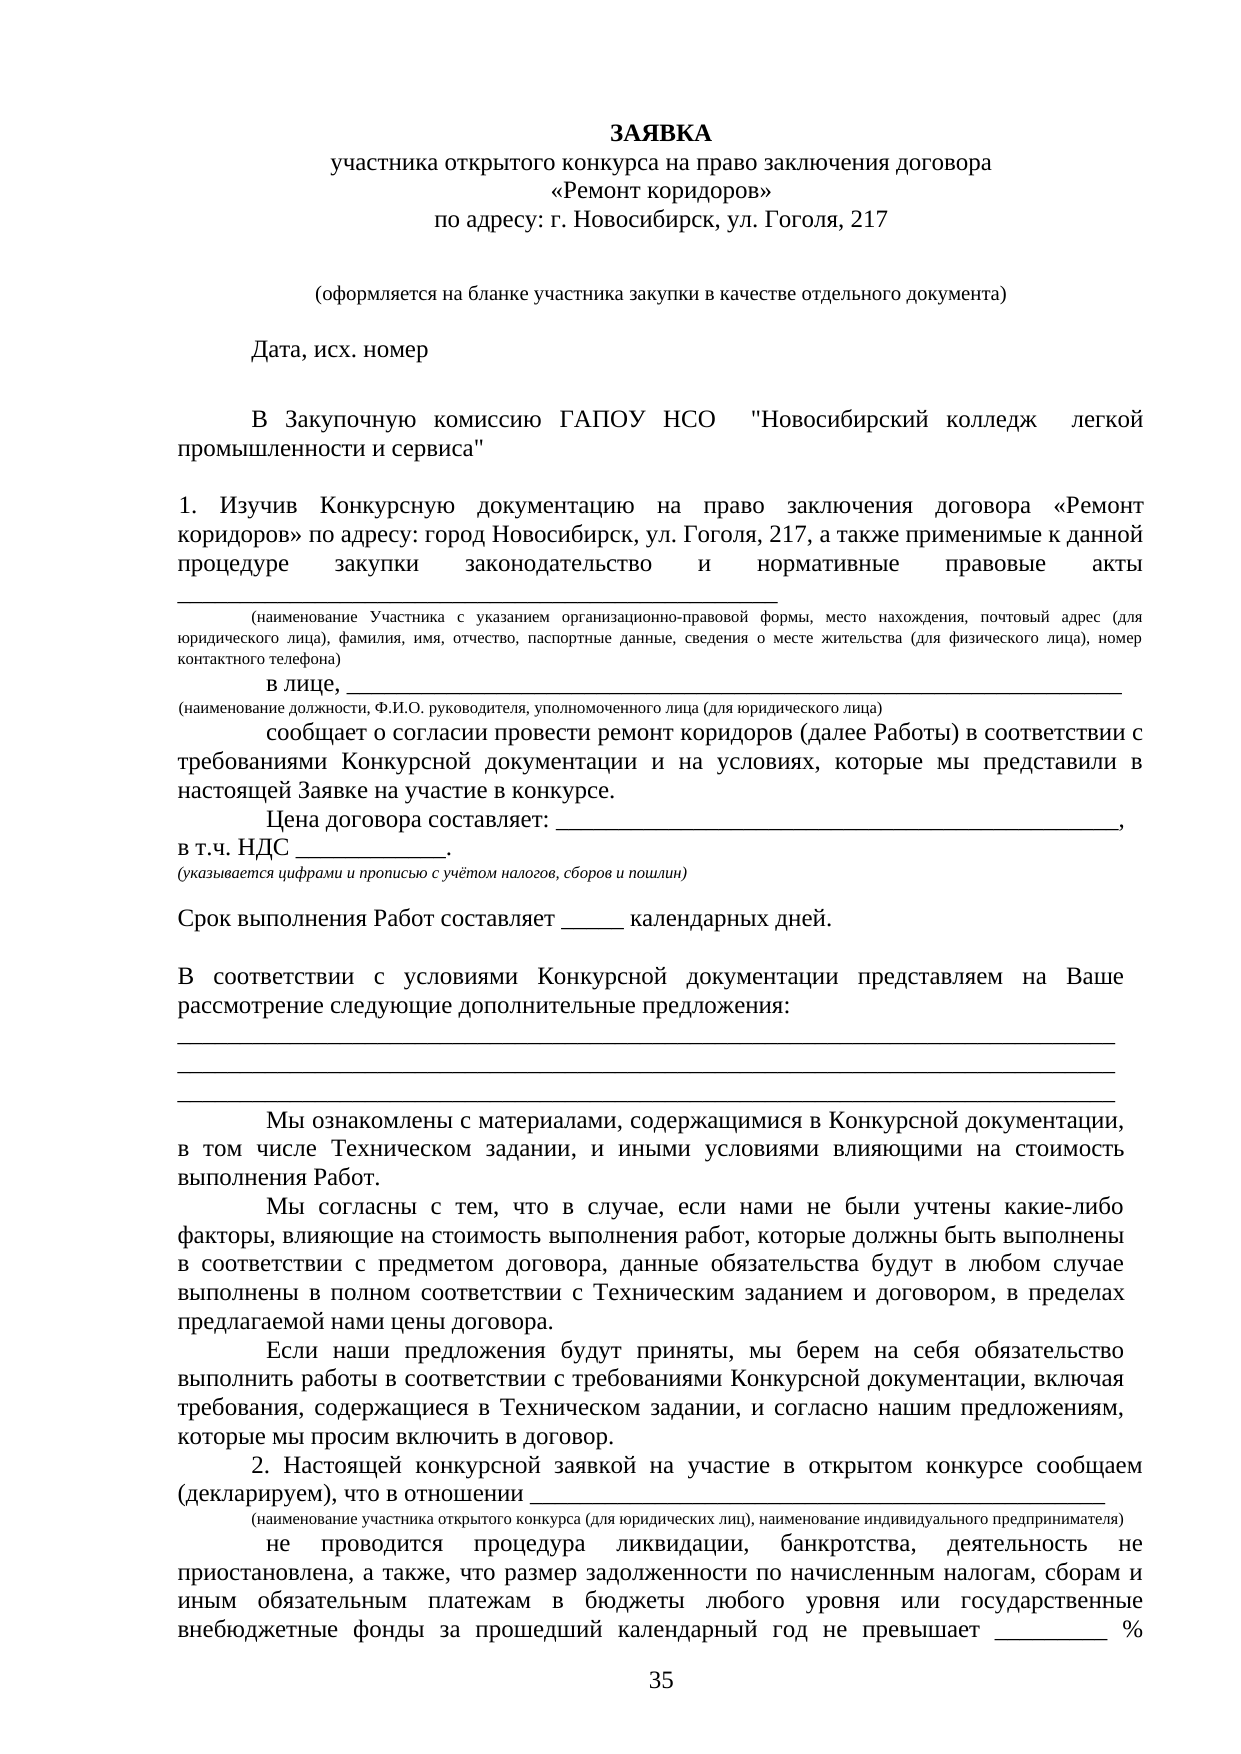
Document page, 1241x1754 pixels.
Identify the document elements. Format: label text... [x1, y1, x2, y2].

text В Закупочную комиссию ГАПОУ НСО "Новосибирский колледж легкой промышленности и сервиса" [177, 404, 1144, 462]
text сообщает о согласии провести ремонт коридоров (далее Работы) в соответствии с требованиями Конкурсной документации и на условиях, которые мы представили в настоящей Заявке на участие в конкурсе. [177, 717, 1144, 804]
text Если наши предложения будут приняты, мы берем на себя обязательство выполнить работы в соответствии с требованиями Конкурсной документации, включая требования, содержащиеся в Техническом задании, и согласно нашим предложениям, которые мы просим включить в договор. [177, 1335, 1125, 1450]
text 2. Настоящей конкурсной заявкой на участие в открытом конкурсе сообщаем (декларируем), что в отношении ______________________________________________ [177, 1450, 1144, 1507]
text Цена договора составляет: _____________________________________________, в т.ч. НДС ____________. [177, 804, 1125, 861]
text 1. Изучив Конкурсную документацию на право заключения договора «Ремонт коридоров» по адресу: город Новосибирск, ул. Гоголя, 217, а также применимые к данной процедуре закупки законодательство и нормативные правовые акты ________________________________________________ [177, 490, 1144, 605]
text (наименование должности, Ф.И.О. руководителя, уполномоченного лица (для юридического лица) [177, 697, 1144, 717]
text В соответствии с условиями Конкурсной документации представляем на Ваше рассмотрение следующие дополнительные предложения: [177, 961, 1125, 1018]
text Срок выполнения Работ составляет _____ календарных дней. [177, 903, 1125, 932]
text (оформляется на бланке участника закупки в качестве отдельного документа) [177, 281, 1144, 305]
text (наименование Участника с указанием организационно-правовой формы, место нахождения, почтовый адрес (для юридического лица), фамилия, имя, отчество, паспортные данные, сведения о месте жительства (для физического лица), номер контактного телефона) [177, 605, 1144, 668]
text ___________________________________________________________________________ [177, 1076, 1125, 1105]
text ЗАЯВКА [177, 118, 1144, 147]
text (указывается цифрами и прописью с учётом налогов, сборов и пошлин) [177, 861, 1125, 882]
text в лице, ______________________________________________________________ [177, 668, 1144, 697]
text (наименование участника открытого конкурса (для юридических лиц), наименование индивидуального предпринимателя) [177, 1507, 1144, 1528]
text Мы ознакомлены с материалами, содержащимися в Конкурсной документации, в том числе Техническом задании, и иными условиями влияющими на стоимость выполнения Работ. [177, 1105, 1125, 1191]
text участника открытого конкурса на право заключения договора [177, 147, 1144, 176]
text Дата, исх. номер [177, 334, 1144, 363]
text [177, 1528, 1144, 1643]
text ______________________________________________________________________________________________________________________________________________________ [177, 1018, 1125, 1076]
text Мы согласны с тем, что в случае, если нами не были учтены какие-либо факторы, влияющие на стоимость выполнения работ, которые должны быть выполнены в соответствии с предметом договора, данные обязательства будут в любом случае выполнены в полном соответствии с Техническим заданием и договором, в пределах предлагаемой нами цены договора. [177, 1191, 1125, 1335]
text по адресу: г. Новосибирск, ул. Гоголя, 217 [177, 204, 1144, 233]
text «Ремонт коридоров» [177, 176, 1144, 204]
